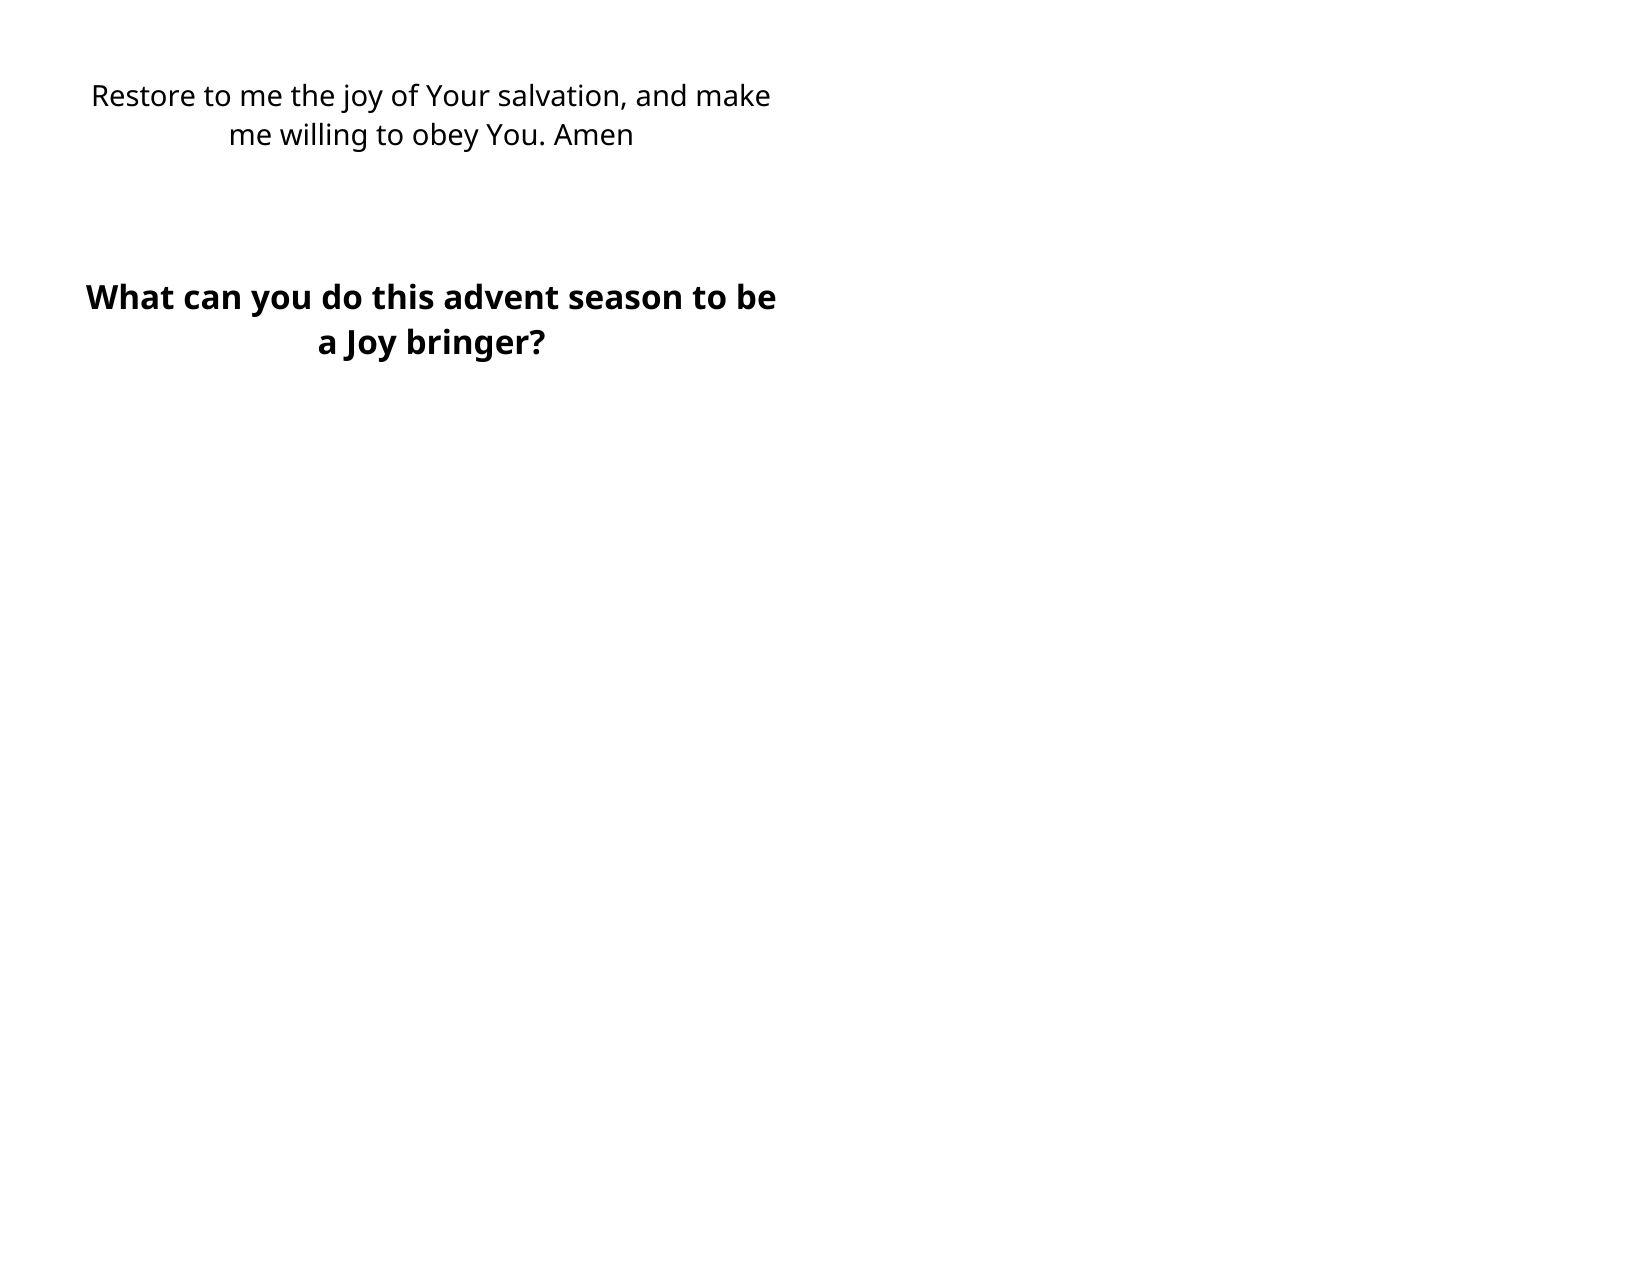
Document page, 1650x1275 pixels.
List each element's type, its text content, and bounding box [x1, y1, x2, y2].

text Restore to me the joy of Your salvation, and make me willing to obey You. Amen [75, 75, 787, 154]
text What can you do this advent season to be a Joy bringer? [75, 273, 787, 364]
